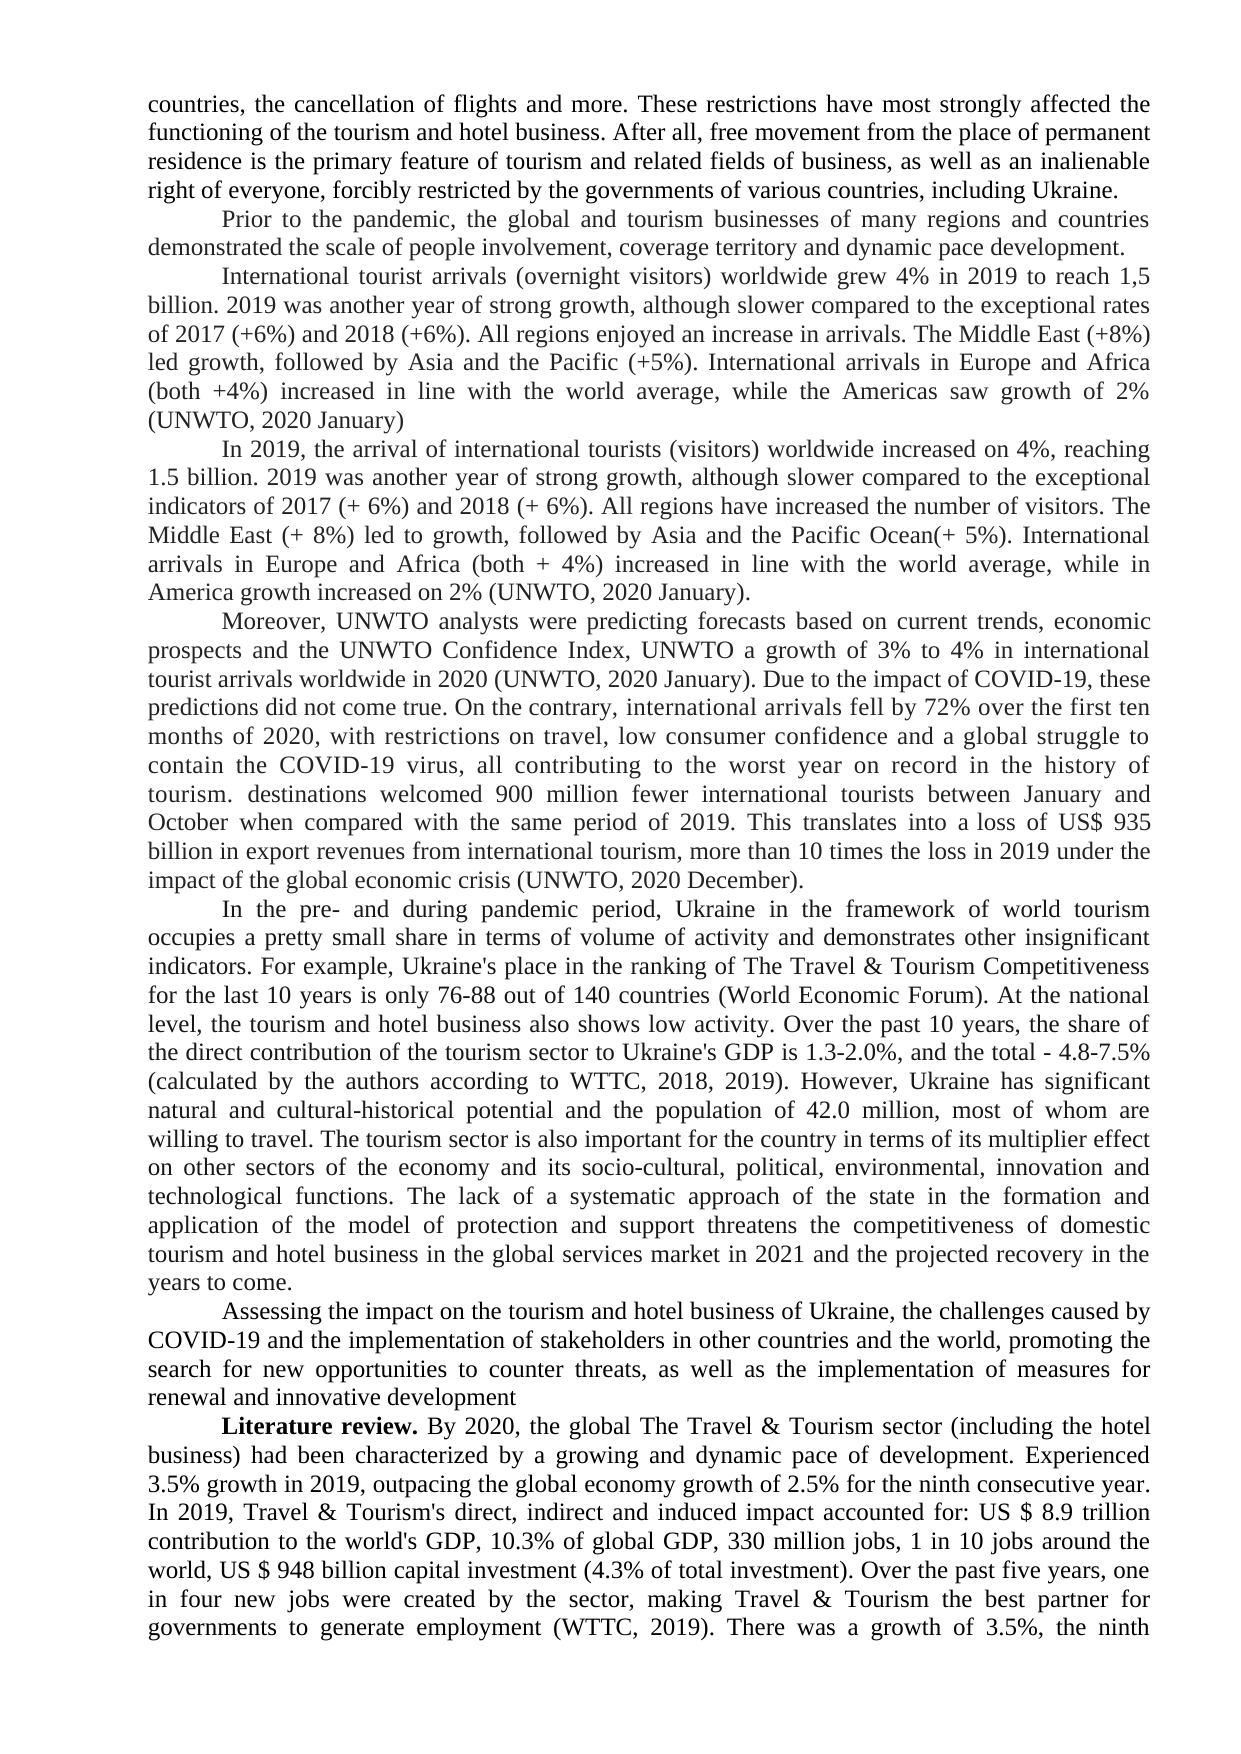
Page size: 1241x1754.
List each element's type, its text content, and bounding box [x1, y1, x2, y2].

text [148, 1411, 1152, 1641]
text International tourist arrivals (overnight visitors) worldwide grew 4% in 2019 to reach 1,5 billion. 2019 was another year of strong growth, although slower compared to the exceptional rates of 2017 (+6%) and 2018 (+6%). All regions enjoyed an increase in arrivals. The Middle East (+8%) led growth, followed by Asia and the Pacific (+5%). International arrivals in Europe and Africa (both +4%) increased in line with the world average, while the Americas saw growth of 2% (UNWTO, 2020 January) [148, 261, 1152, 434]
text Moreover, UNWTO analysts were predicting forecasts based on current trends, economic prospects and the UNWTO Confidence Index, UNWTO a growth of 3% to 4% in international tourist arrivals worldwide in 2020 (UNWTO, 2020 January). Due to the impact of COVID-19, these predictions did not come true. On the contrary, international arrivals fell by 72% over the first ten months of 2020, with restrictions on travel, low consumer confidence and a global struggle to contain the COVID-19 virus, all contributing to the worst year on record in the history of tourism. destinations welcomed 900 million fewer international tourists between January and October when compared with the same period of 2019. This translates into a loss of US$ 935 billion in export revenues from international tourism, more than 10 times the loss in 2019 under the impact of the global economic crisis (UNWTO, 2020 December). [148, 606, 1152, 894]
text In 2019, the arrival of international tourists (visitors) worldwide increased on 4%, reaching 1.5 billion. 2019 was another year of strong growth, although slower compared to the exceptional indicators of 2017 (+ 6%) and 2018 (+ 6%). All regions have increased the number of visitors. The Middle East (+ 8%) led to growth, followed by Asia and the Pacific Ocean(+ 5%). International arrivals in Europe and Africa (both + 4%) increased in line with the world average, while in America growth increased on 2% (UNWTO, 2020 January). [148, 434, 1152, 606]
text Assessing the impact on the tourism and hotel business of Ukraine, the challenges caused by COVID-19 and the implementation of stakeholders in other countries and the world, promoting the search for new opportunities to counter threats, as well as the implementation of measures for renewal and innovative development [148, 1296, 1152, 1411]
text Prior to the pandemic, the global and tourism businesses of many regions and countries demonstrated the scale of people involvement, coverage territory and dynamic pace development. [148, 204, 1152, 261]
text In the pre- and during pandemic period, Ukraine in the framework of world tourism occupies a pretty small share in terms of volume of activity and demonstrates other insignificant indicators. For example, Ukraine's place in the ranking of The Travel & Tourism Competitiveness for the last 10 years is only 76-88 out of 140 countries (World Economic Forum). At the national level, the tourism and hotel business also shows low activity. Over the past 10 years, the share of the direct contribution of the tourism sector to Ukraine's GDP is 1.3-2.0%, and the total - 4.8-7.5% (calculated by the authors according to WTTC, 2018, 2019). However, Ukraine has significant natural and cultural-historical potential and the population of 42.0 million, most of whom are willing to travel. The tourism sector is also important for the country in terms of its multiplier effect on other sectors of the economy and its socio-cultural, political, environmental, innovation and technological functions. The lack of a systematic approach of the state in the formation and application of the model of protection and support threatens the competitiveness of domestic tourism and hotel business in the global services market in 2021 and the projected recovery in the years to come. [148, 894, 1152, 1296]
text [148, 89, 1152, 204]
